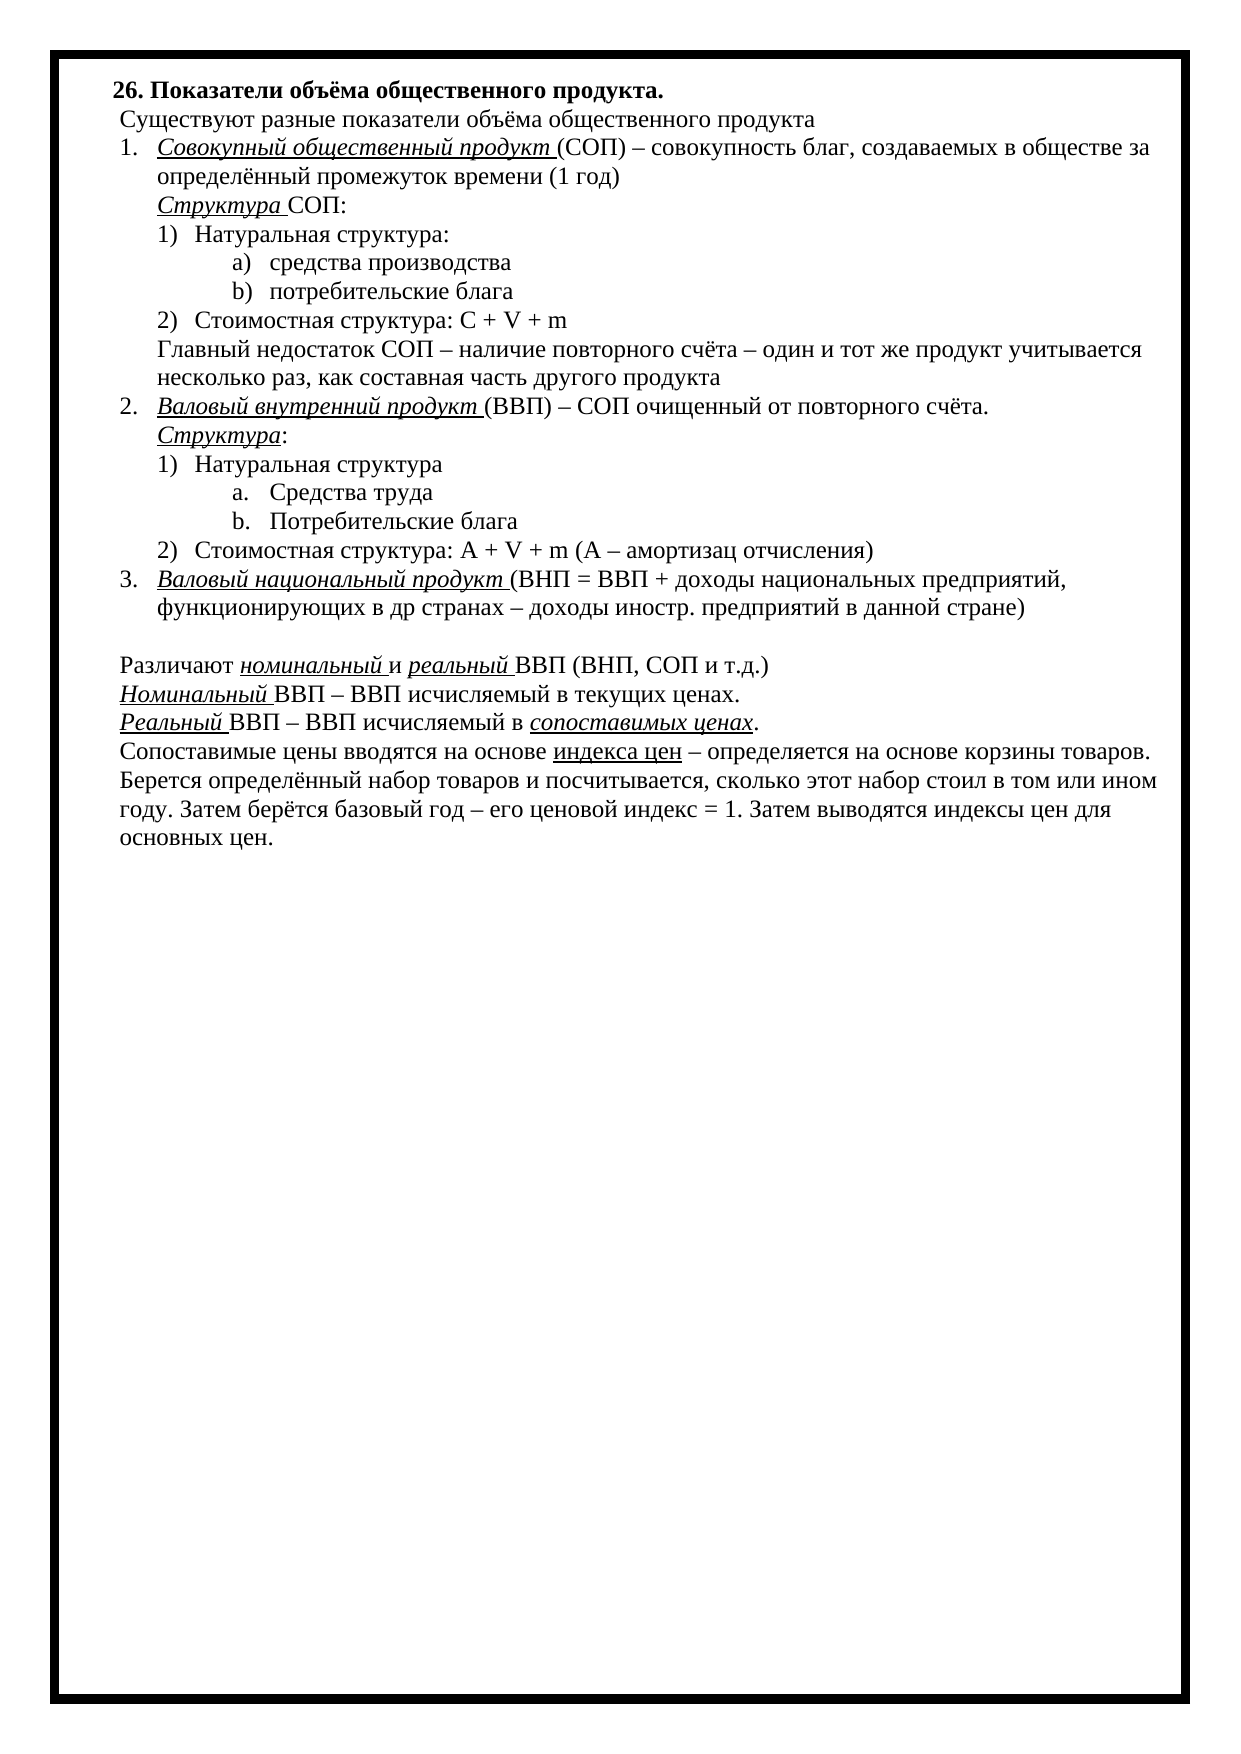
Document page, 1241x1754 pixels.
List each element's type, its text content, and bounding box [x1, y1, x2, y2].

list Натуральная структура: [157, 219, 1165, 247]
text Существуют разные показатели объёма общественного продукта [75, 104, 1165, 132]
list средства производства [232, 247, 1165, 276]
list Валовый внутренний продукт (ВВП) – СОП очищенный от повторного счёта. [119, 391, 1165, 420]
list Валовый национальный продукт (ВНП = ВВП + доходы национальных предприятий, функционирующих в др странах – доходы иностр. предприятий в данной стране) [119, 564, 1165, 621]
list потребительские блага [232, 276, 1165, 305]
text Различают номинальный и реальный ВВП (ВНП, СОП и т.д.) [119, 650, 1165, 679]
text Номинальный ВВП – ВВП исчисляемый в текущих ценах. [119, 679, 1165, 707]
list Средства труда [232, 477, 1165, 506]
list Структура: [157, 420, 1165, 449]
list Стоимостная структура: A + V + m (A – амортизац отчисления) [157, 535, 1165, 564]
text Сопоставимые цены вводятся на основе индекса цен – определяется на основе корзины товаров. Берется определённый набор товаров и посчитывается, сколько этот набор стоил в том или ином году. Затем берётся базовый год – его ценовой индекс = 1. Затем выводятся индексы цен для основных цен. [119, 736, 1165, 851]
list Структура СОП: [157, 190, 1165, 219]
list Совокупный общественный продукт (СОП) – совокупность благ, создаваемых в обществе за определённый промежуток времени (1 год) [119, 132, 1165, 190]
list Показатели объёма общественного продукта. [112, 75, 1165, 104]
list Потребительские блага [232, 506, 1165, 535]
list Стоимостная структура: С + V + m [157, 305, 1165, 334]
list Натуральная структура [157, 449, 1165, 477]
text Реальный ВВП – ВВП исчисляемый в сопоставимых ценах. [119, 707, 1165, 736]
text Главный недостаток СОП – наличие повторного счёта – один и тот же продукт учитывается несколько раз, как составная часть другого продукта [157, 334, 1165, 391]
